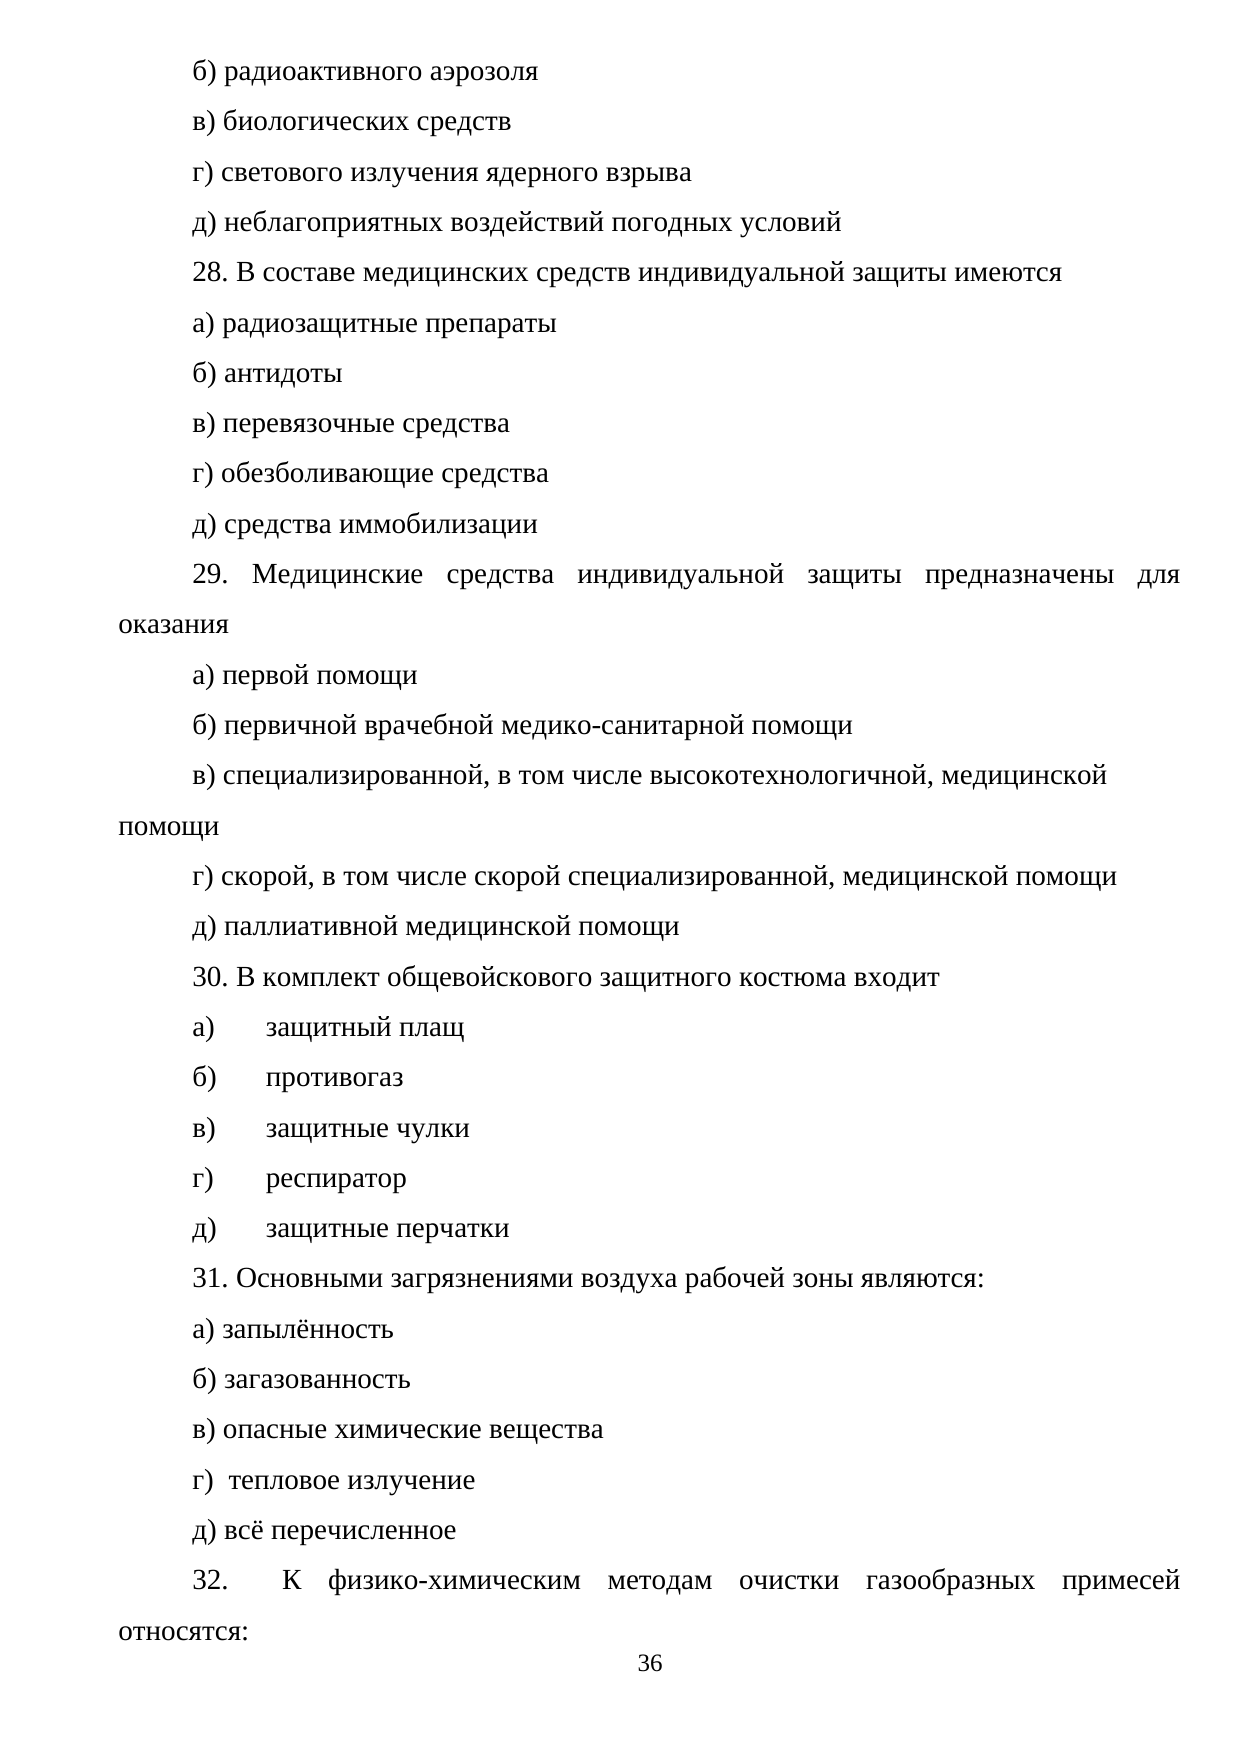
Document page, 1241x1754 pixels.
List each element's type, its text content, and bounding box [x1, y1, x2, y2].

list защитные перчатки [192, 1210, 1181, 1244]
text в) опасные химические вещества [118, 1412, 1181, 1445]
text г) скорой, в том числе скорой специализированной, медицинской помощи [118, 858, 1181, 892]
text 29. Медицинские средства индивидуальной защиты предназначены для оказания [118, 556, 1181, 640]
text в) специализированной, в том числе высокотехнологичной, медицинской помощи [118, 757, 1181, 841]
text б) антидоты [118, 355, 1181, 388]
text 31. Основными загрязнениями воздуха рабочей зоны являются: [118, 1261, 1181, 1294]
text 28. В составе медицинских средств индивидуальной защиты имеются [118, 254, 1181, 288]
text 32. К физико-химическим методам очистки газообразных примесей относятся: [118, 1562, 1181, 1646]
text г) светового излучения ядерного взрыва [118, 154, 1181, 187]
text б) загазованность [118, 1361, 1181, 1395]
text д) неблагоприятных воздействий погодных условий [118, 204, 1181, 238]
text а) запылённость [118, 1311, 1181, 1344]
text а) радиозащитные препараты [118, 305, 1181, 338]
text д) средства иммобилизации [118, 506, 1181, 539]
list защитные чулки [192, 1110, 1181, 1143]
list противогаз [192, 1059, 1181, 1093]
text г) тепловое излучение [118, 1462, 1181, 1495]
text д) всё перечисленное [118, 1512, 1181, 1546]
text в) биологических средств [118, 103, 1181, 137]
text а) первой помощи [118, 657, 1181, 690]
list защитный плащ [192, 1009, 1181, 1043]
list респиратор [192, 1160, 1181, 1193]
text д) паллиативной медицинской помощи [118, 908, 1181, 942]
text г) обезболивающие средства [118, 456, 1181, 489]
text в) перевязочные средства [118, 405, 1181, 439]
text 30. В комплект общевойскового защитного костюма входит [118, 959, 1181, 992]
text б) первичной врачебной медико-санитарной помощи [118, 707, 1181, 741]
text б) радиоактивного аэрозоля [118, 53, 1181, 87]
